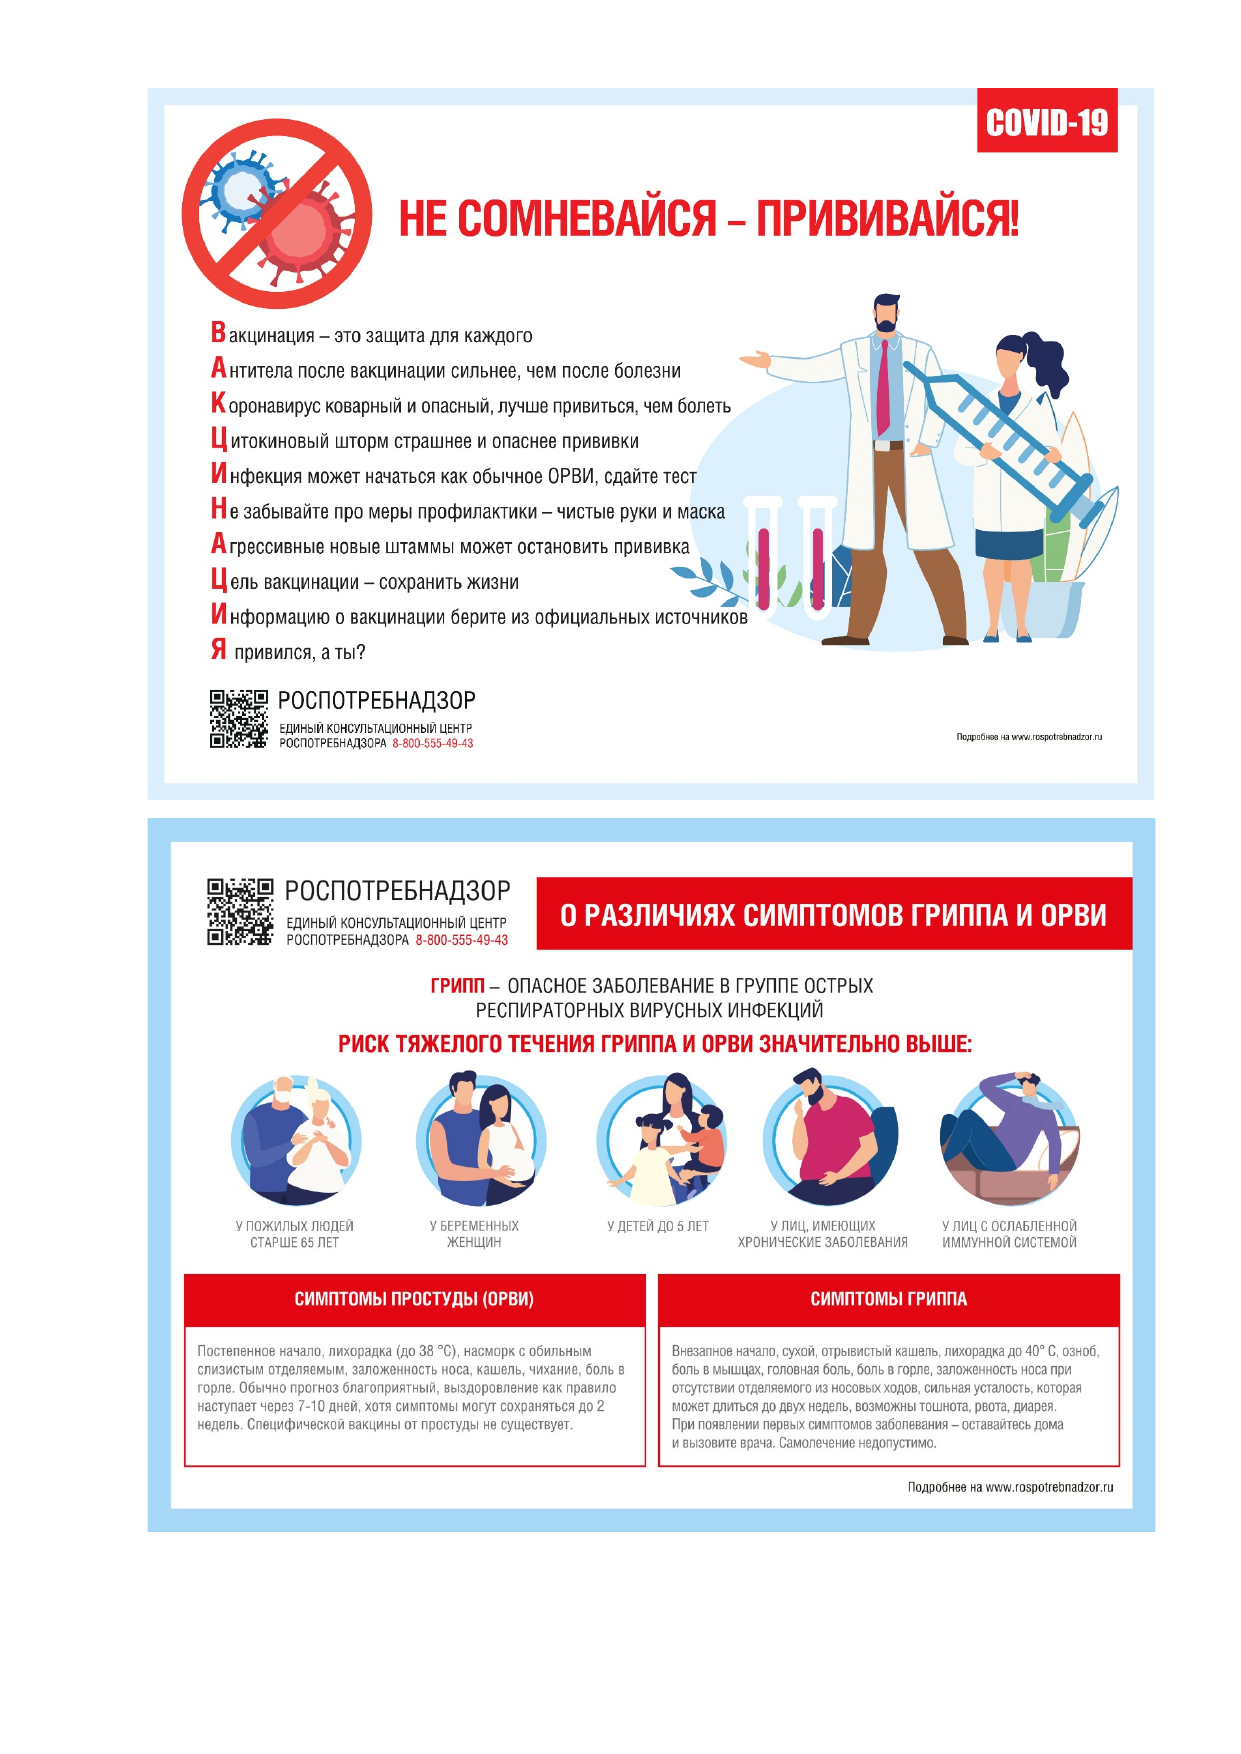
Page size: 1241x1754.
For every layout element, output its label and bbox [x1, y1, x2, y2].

picture [147, 88, 1154, 800]
picture [147, 818, 1156, 1532]
